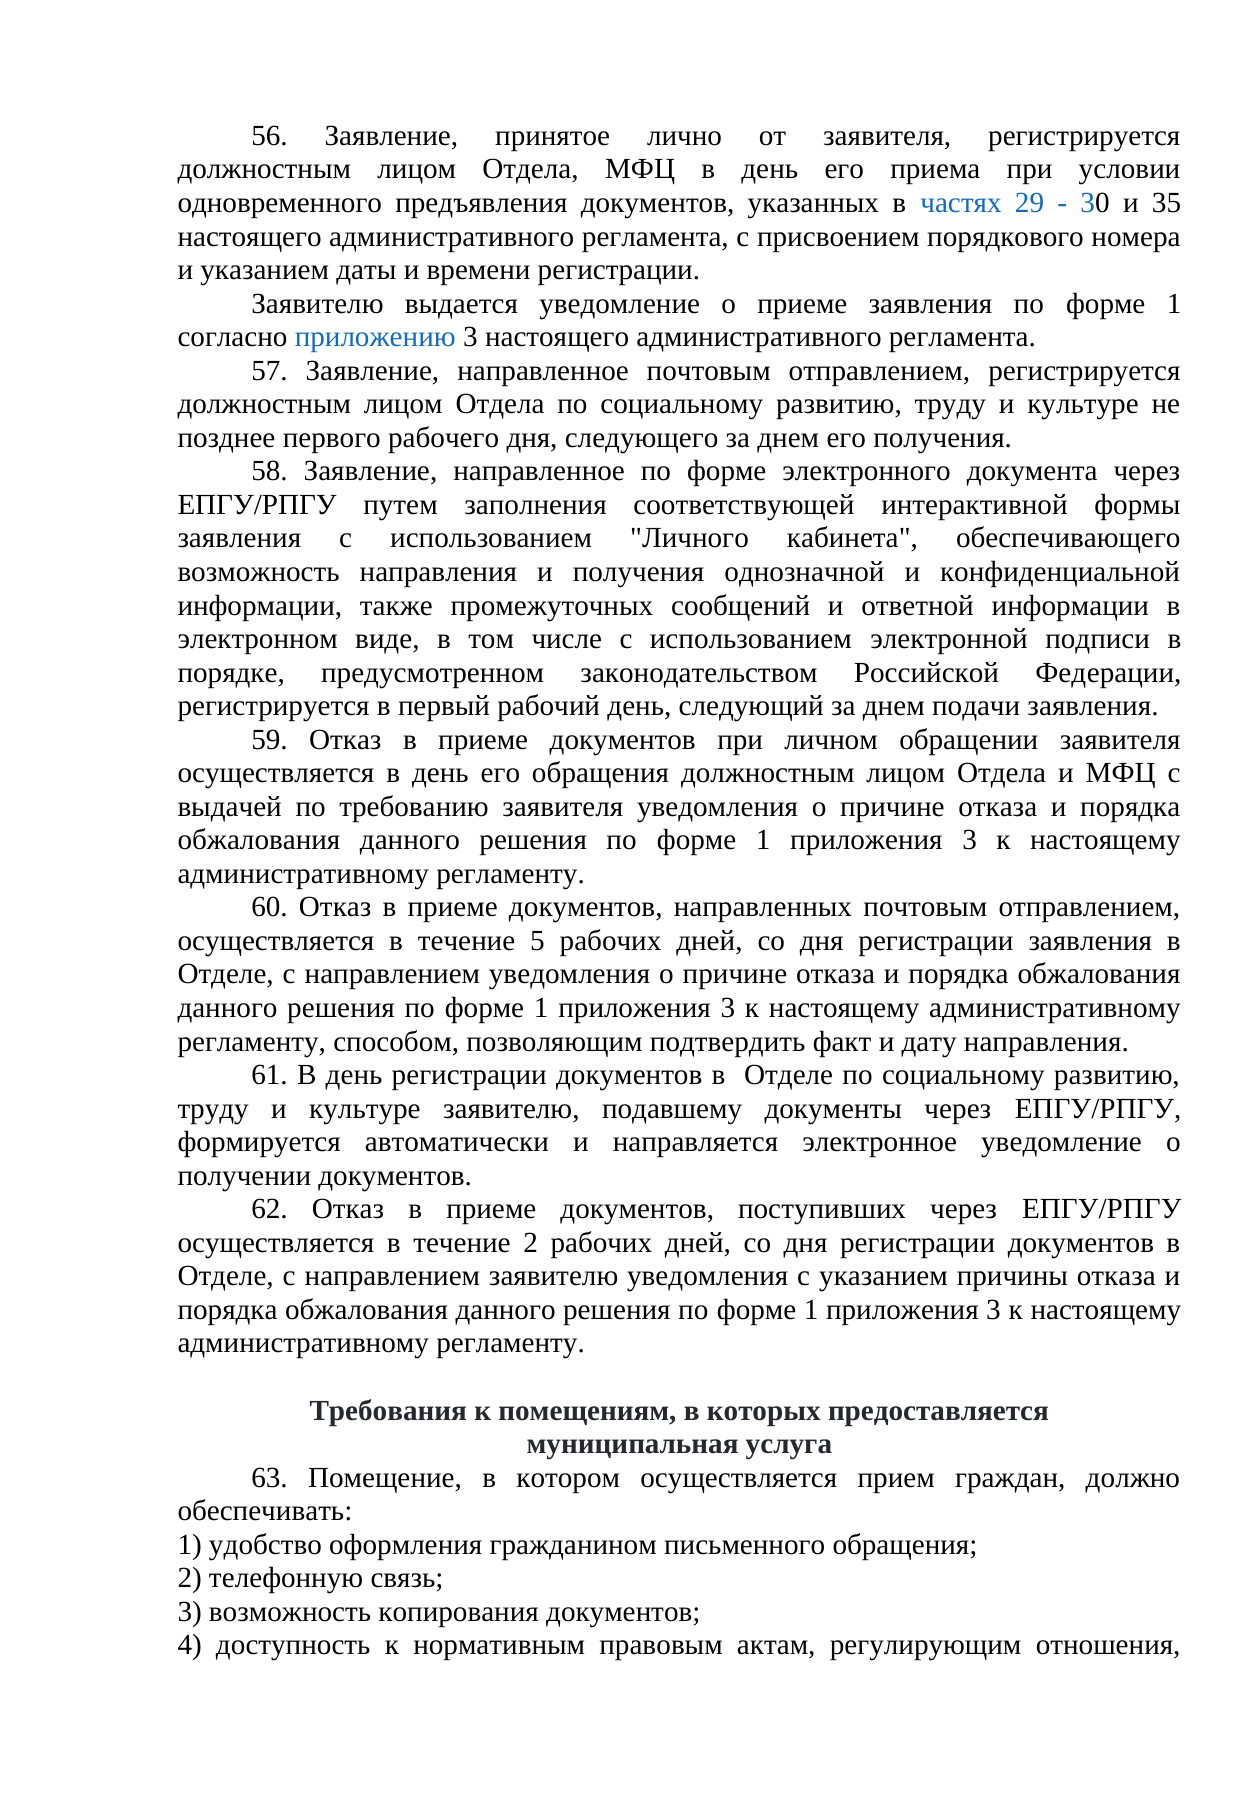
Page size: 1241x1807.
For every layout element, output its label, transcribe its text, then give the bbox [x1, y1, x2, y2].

text Заявителю выдается уведомление о приеме заявления по форме 1 согласно приложению 3 настоящего административного регламента. [177, 286, 1181, 353]
text 1) удобство оформления гражданином письменного обращения; [177, 1527, 1181, 1560]
text 57. Заявление, направленное почтовым отправлением, регистрируется должностным лицом Отдела по социальному развитию, труду и культуре не позднее первого рабочего дня, следующего за днем его получения. [177, 353, 1181, 453]
text 63. Помещение, в котором осуществляется прием граждан, должно обеспечивать: [177, 1460, 1181, 1527]
text муниципальная услуга [177, 1426, 1181, 1460]
text 61. В день регистрации документов в Отделе по социальному развитию, труду и культуре заявителю, подавшему документы через ЕПГУ/РПГУ, формируется автоматически и направляется электронное уведомление о получении документов. [177, 1057, 1181, 1191]
text 59. Отказ в приеме документов при личном обращении заявителя осуществляется в день его обращения должностным лицом Отдела и МФЦ с выдачей по требованию заявителя уведомления о причине отказа и порядка обжалования данного решения по форме 1 приложения 3 к настоящему административному регламенту. [177, 722, 1181, 889]
text 62. Отказ в приеме документов, поступивших через ЕПГУ/РПГУ осуществляется в течение 2 рабочих дней, со дня регистрации документов в Отделе, с направлением заявителю уведомления с указанием причины отказа и порядка обжалования данного решения по форме 1 приложения 3 к настоящему административному регламенту. [177, 1191, 1181, 1359]
text 3) возможность копирования документов; [177, 1594, 1181, 1627]
text 2) телефонную связь; [177, 1560, 1181, 1594]
text 56. Заявление, принятое лично от заявителя, регистрируется должностным лицом Отдела, МФЦ в день его приема при условии одновременного предъявления документов, указанных в частях 29 - 30 и 35 настоящего административного регламента, с присвоением порядкового номера и указанием даты и времени регистрации. [177, 118, 1181, 286]
text Требования к помещениям, в которых предоставляется [177, 1393, 1181, 1426]
text 60. Отказ в приеме документов, направленных почтовым отправлением, осуществляется в течение 5 рабочих дней, со дня регистрации заявления в Отделе, с направлением уведомления о причине отказа и порядка обжалования данного решения по форме 1 приложения 3 к настоящему административному регламенту, способом, позволяющим подтвердить факт и дату направления. [177, 889, 1181, 1057]
text 58. Заявление, направленное по форме электронного документа через ЕПГУ/РПГУ путем заполнения соответствующей интерактивной формы заявления с использованием "Личного кабинета", обеспечивающего возможность направления и получения однозначной и конфиденциальной информации, также промежуточных сообщений и ответной информации в электронном виде, в том числе с использованием электронной подписи в порядке, предусмотренном законодательством Российской Федерации, регистрируется в первый рабочий день, следующий за днем подачи заявления. [177, 453, 1181, 722]
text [177, 1627, 1181, 1661]
